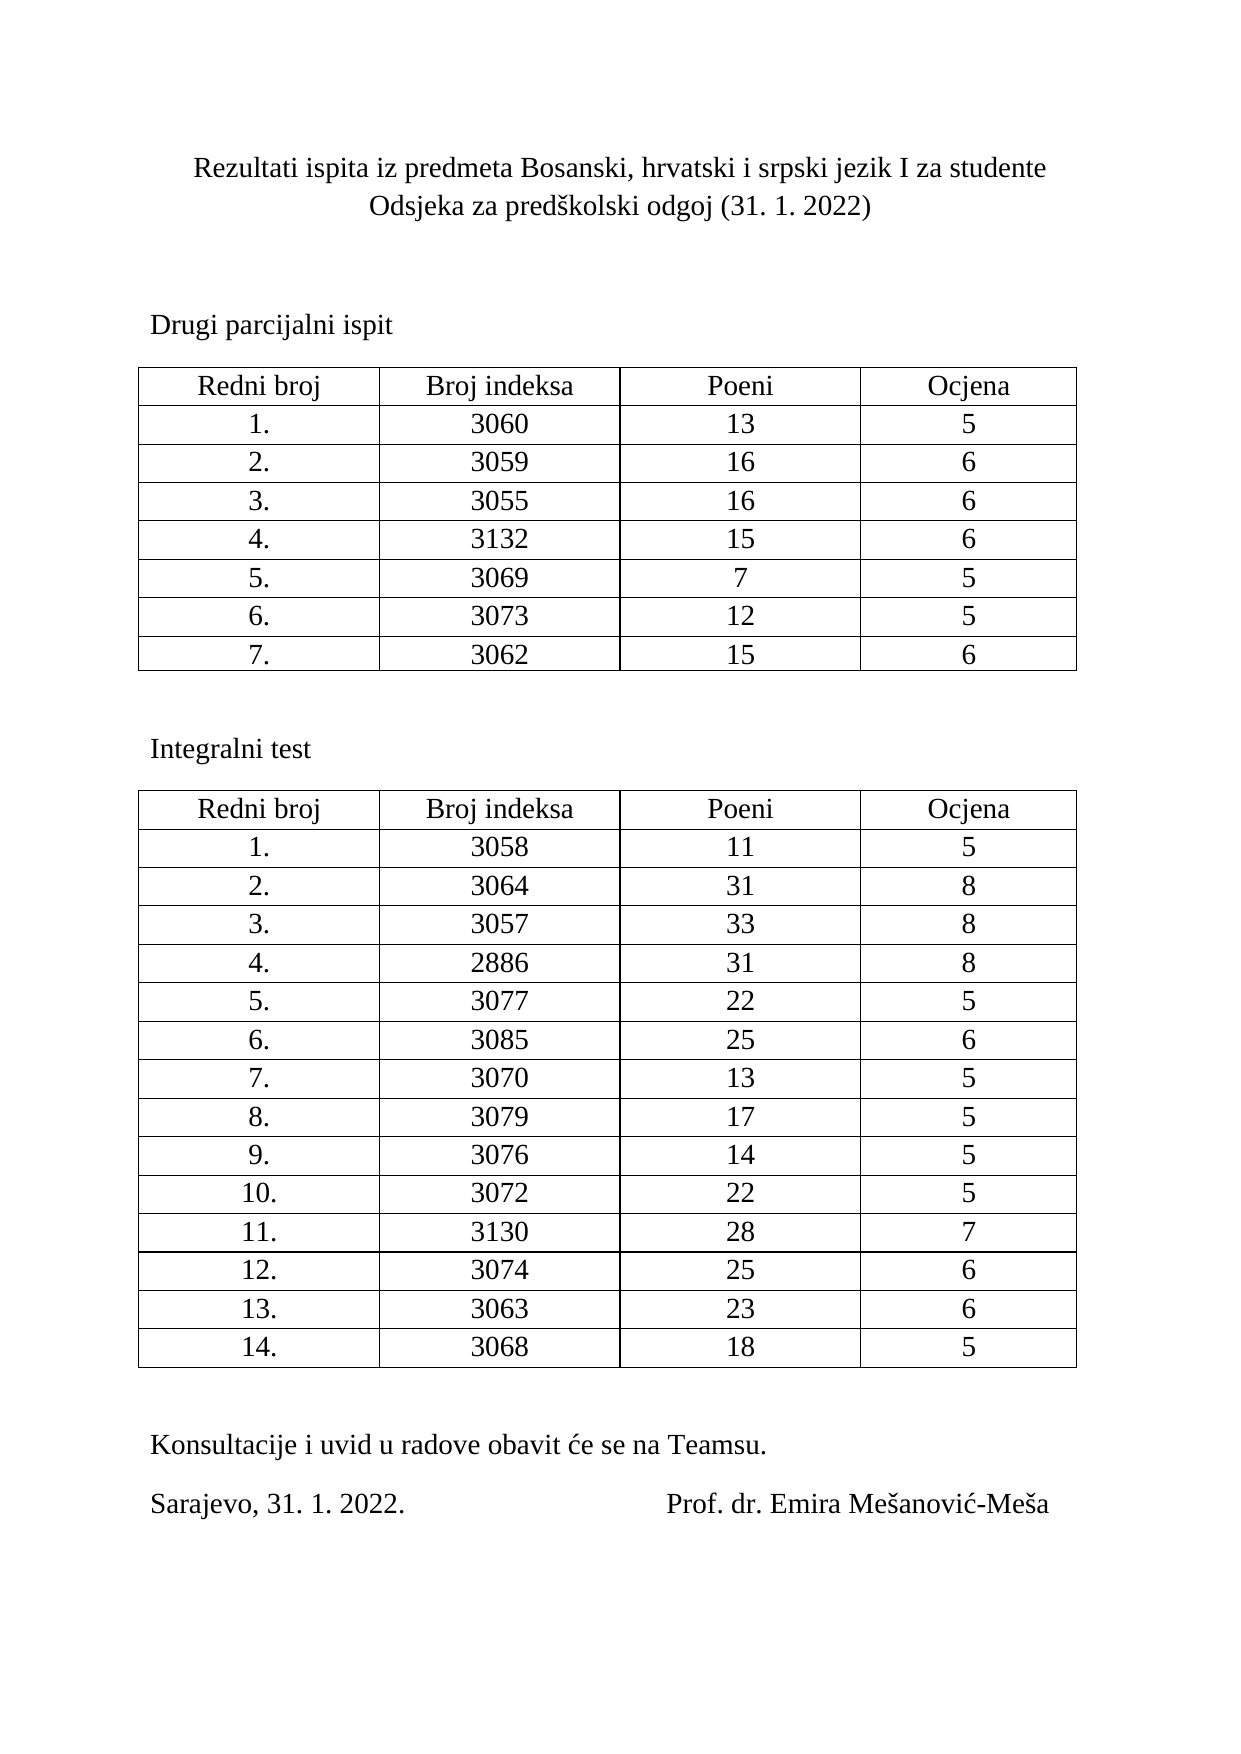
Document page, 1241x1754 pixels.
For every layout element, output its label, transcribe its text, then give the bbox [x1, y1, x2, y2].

text Drugi parcijalni ispit [150, 307, 1090, 341]
table_cell 11. [139, 1214, 379, 1251]
table_cell 3070 [380, 1060, 619, 1098]
table_cell 5. [139, 983, 379, 1021]
table_cell 16 [621, 445, 860, 482]
table_cell 3130 [380, 1214, 619, 1251]
table_cell 5. [139, 560, 379, 597]
table_cell 6 [861, 637, 1076, 670]
table_header Ocjena [861, 368, 1076, 405]
table_cell 5 [861, 983, 1076, 1021]
table_cell 3. [139, 906, 379, 944]
table_cell 3062 [380, 637, 619, 670]
table_cell 6 [861, 483, 1076, 520]
table_cell 3060 [380, 406, 619, 443]
table_cell 3076 [380, 1137, 619, 1174]
table_cell 6 [861, 1022, 1076, 1059]
table_cell 5 [861, 830, 1076, 867]
text Integralni test [150, 731, 1090, 764]
table_cell 3085 [380, 1022, 619, 1059]
table_cell 11 [621, 830, 860, 867]
table_cell 1. [139, 406, 379, 443]
table_cell 13 [621, 1060, 860, 1098]
table_cell 2. [139, 445, 379, 482]
table_cell 6 [861, 521, 1076, 559]
table_cell 3073 [380, 598, 619, 636]
table_header Broj indeksa [380, 791, 619, 828]
table_cell 23 [621, 1291, 860, 1328]
table_cell 8. [139, 1099, 379, 1136]
table_cell 3069 [380, 560, 619, 597]
table_cell 14. [139, 1329, 379, 1367]
table_cell 6 [861, 1253, 1076, 1290]
table_cell 13 [621, 406, 860, 443]
table_cell 7. [139, 1060, 379, 1098]
table_cell 33 [621, 906, 860, 944]
table_cell 18 [621, 1329, 860, 1367]
table_cell 5 [861, 406, 1076, 443]
table_header Redni broj [139, 368, 379, 405]
table_cell 25 [621, 1022, 860, 1059]
table_cell 15 [621, 521, 860, 559]
table_cell 8 [861, 868, 1076, 905]
table_cell 5 [861, 560, 1076, 597]
table_cell 3063 [380, 1291, 619, 1328]
table_cell 31 [621, 868, 860, 905]
table_cell 5 [861, 1099, 1076, 1136]
table_cell 6. [139, 1022, 379, 1059]
table_cell 3074 [380, 1253, 619, 1290]
table_header Poeni [621, 368, 860, 405]
table_cell 6 [861, 1291, 1076, 1328]
table_cell 5 [861, 1176, 1076, 1213]
table_cell 10. [139, 1176, 379, 1213]
table_cell 5 [861, 1060, 1076, 1098]
table_header Poeni [621, 791, 860, 828]
table_cell 31 [621, 945, 860, 982]
table_cell 12. [139, 1253, 379, 1290]
table_cell 3058 [380, 830, 619, 867]
table_cell 1. [139, 830, 379, 867]
text Konsultacije i uvid u radove obavit će se na Teamsu. [150, 1427, 1090, 1461]
table_cell 16 [621, 483, 860, 520]
table_cell 5 [861, 1137, 1076, 1174]
table_cell 3064 [380, 868, 619, 905]
table_cell 6 [861, 445, 1076, 482]
table_cell 2. [139, 868, 379, 905]
table_cell 28 [621, 1214, 860, 1251]
table_cell 4. [139, 945, 379, 982]
table_cell 8 [861, 906, 1076, 944]
table_cell 3. [139, 483, 379, 520]
table_cell 14 [621, 1137, 860, 1174]
table_cell 7 [621, 560, 860, 597]
table_cell 4. [139, 521, 379, 559]
table_cell 9. [139, 1137, 379, 1174]
table_cell 2886 [380, 945, 619, 982]
table_cell 15 [621, 637, 860, 670]
table_cell 3055 [380, 483, 619, 520]
text Sarajevo, 31. 1. 2022. Prof. dr. Emira Mešanović-Meša [150, 1486, 1090, 1520]
table_cell 3072 [380, 1176, 619, 1213]
table_cell 5 [861, 1329, 1076, 1367]
table_cell 6. [139, 598, 379, 636]
table_cell 3059 [380, 445, 619, 482]
table_cell 3068 [380, 1329, 619, 1367]
text Rezultati ispita iz predmeta Bosanski, hrvatski i srpski jezik I za studente Odsjeka za predškolski odgoj (31. 1. 2022) [150, 150, 1090, 222]
table_cell 3057 [380, 906, 619, 944]
table_cell 22 [621, 983, 860, 1021]
table_cell 8 [861, 945, 1076, 982]
table_header Broj indeksa [380, 368, 619, 405]
table_cell 12 [621, 598, 860, 636]
table_cell 7. [139, 637, 379, 670]
table_cell 22 [621, 1176, 860, 1213]
table_cell 5 [861, 598, 1076, 636]
table_cell 3132 [380, 521, 619, 559]
table_cell 3077 [380, 983, 619, 1021]
table_cell 13. [139, 1291, 379, 1328]
table_cell 25 [621, 1253, 860, 1290]
table_header Redni broj [139, 791, 379, 828]
table_cell 7 [861, 1214, 1076, 1251]
table_cell 3079 [380, 1099, 619, 1136]
table_header Ocjena [861, 791, 1076, 828]
table_cell 17 [621, 1099, 860, 1136]
